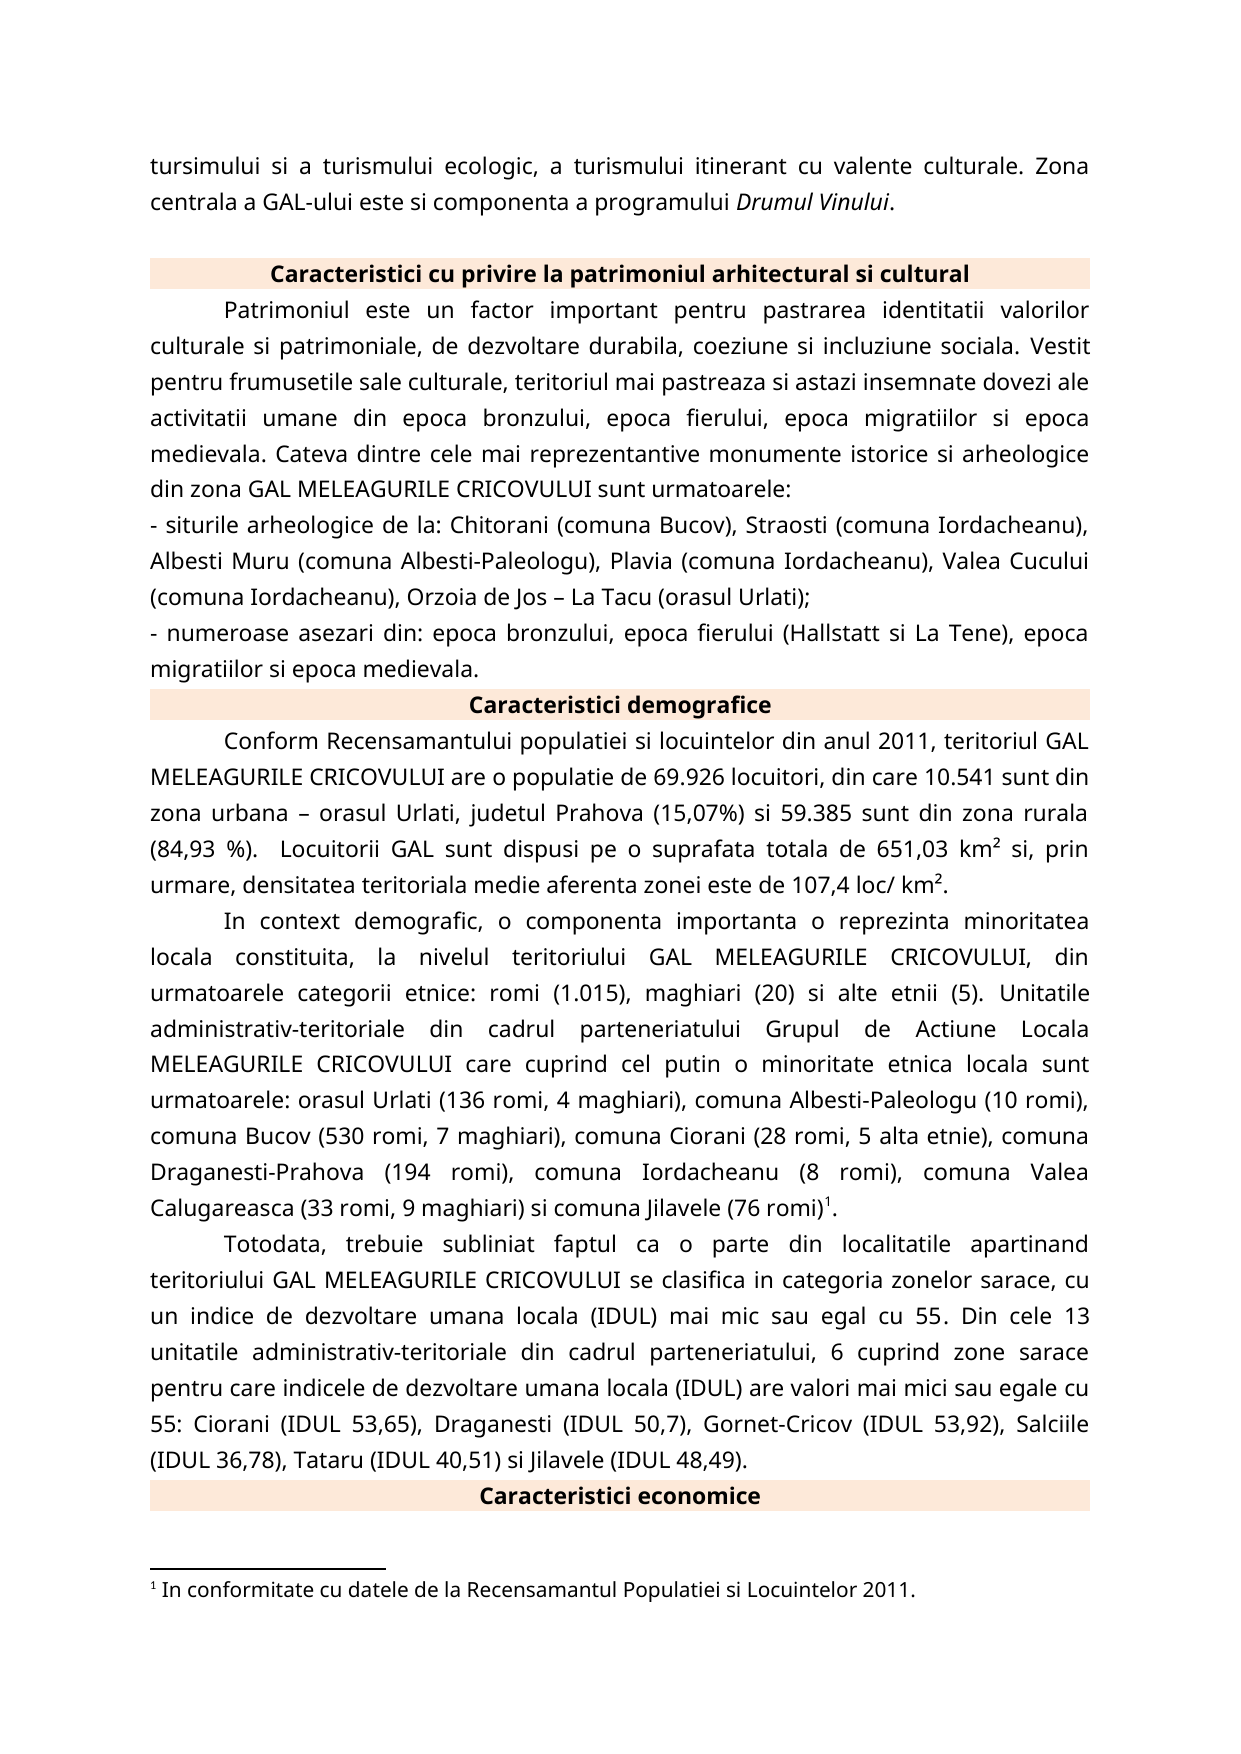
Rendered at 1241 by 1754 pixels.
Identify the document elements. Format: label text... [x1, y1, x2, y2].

text Patrimoniul este un factor important pentru pastrarea identitatii valorilor culturale si patrimoniale, de dezvoltare durabila, coeziune si incluziune sociala. Vestit pentru frumusetile sale culturale, teritoriul mai pastreaza si astazi insemnate dovezi ale activitatii umane din epoca bronzului, epoca fierului, epoca migratiilor si epoca medievala. Cateva dintre cele mai reprezentantive monumente istorice si arheologice din zona GAL MELEAGURILE CRICOVULUI sunt urmatoarele: [150, 294, 1090, 505]
text - siturile arheologice de la: Chitorani (comuna Bucov), Straosti (comuna Iordacheanu), Albesti Muru (comuna Albesti-Paleologu), Plavia (comuna Iordacheanu), Valea Cucului (comuna Iordacheanu), Orzoia de Jos – La Tacu (orasul Urlati); [150, 509, 1090, 612]
text Conform Recensamantului populatiei si locuintelor din anul 2011, teritoriul GAL MELEAGURILE CRICOVULUI are o populatie de 69.926 locuitori, din care 10.541 sunt din zona urbana – orasul Urlati, judetul Prahova (15,07%) si 59.385 sunt din zona rurala (84,93 %). Locuitorii GAL sunt dispusi pe o suprafata totala de 651,03 km² si, prin urmare, densitatea teritoriala medie aferenta zonei este de 107,4 loc/ km². [150, 725, 1090, 900]
text - numeroase asezari din: epoca bronzului, epoca fierului (Hallstatt si La Tene), epoca migratiilor si epoca medievala. [150, 617, 1090, 684]
text In context demografic, o componenta importanta o reprezinta minoritatea locala constituita, la nivelul teritoriului GAL MELEAGURILE CRICOVULUI, din urmatoarele categorii etnice: romi (1.015), maghiari (20) si alte etnii (5). Unitatile administrativ-teritoriale din cadrul parteneriatului Grupul de Actiune Locala MELEAGURILE CRICOVULUI care cuprind cel putin o minoritate etnica locala sunt urmatoarele: orasul Urlati (136 romi, 4 maghiari), comuna Albesti-Paleologu (10 romi), comuna Bucov (530 romi, 7 maghiari), comuna Ciorani (28 romi, 5 alta etnie), comuna Draganesti-Prahova (194 romi), comuna Iordacheanu (8 romi), comuna Valea Calugareasca (33 romi, 9 maghiari) si comuna Jilavele (76 romi). [150, 905, 1090, 1223]
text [150, 150, 1090, 217]
text Caracteristici demografice [150, 689, 1090, 720]
text Caracteristici cu privire la patrimoniul arhitectural si cultural [150, 258, 1090, 289]
text Caracteristici economice [150, 1480, 1090, 1511]
text Totodata, trebuie subliniat faptul ca o parte din localitatile apartinand teritoriului GAL MELEAGURILE CRICOVULUI se clasifica in categoria zonelor sarace, cu un indice de dezvoltare umana locala (IDUL) mai mic sau egal cu 55. Din cele 13 unitatile administrativ-teritoriale din cadrul parteneriatului, 6 cuprind zone sarace pentru care indicele de dezvoltare umana locala (IDUL) are valori mai mici sau egale cu 55: Ciorani (IDUL 53,65), Draganesti (IDUL 50,7), Gornet-Cricov (IDUL 53,92), Salciile (IDUL 36,78), Tataru (IDUL 40,51) si Jilavele (IDUL 48,49). [150, 1228, 1090, 1475]
